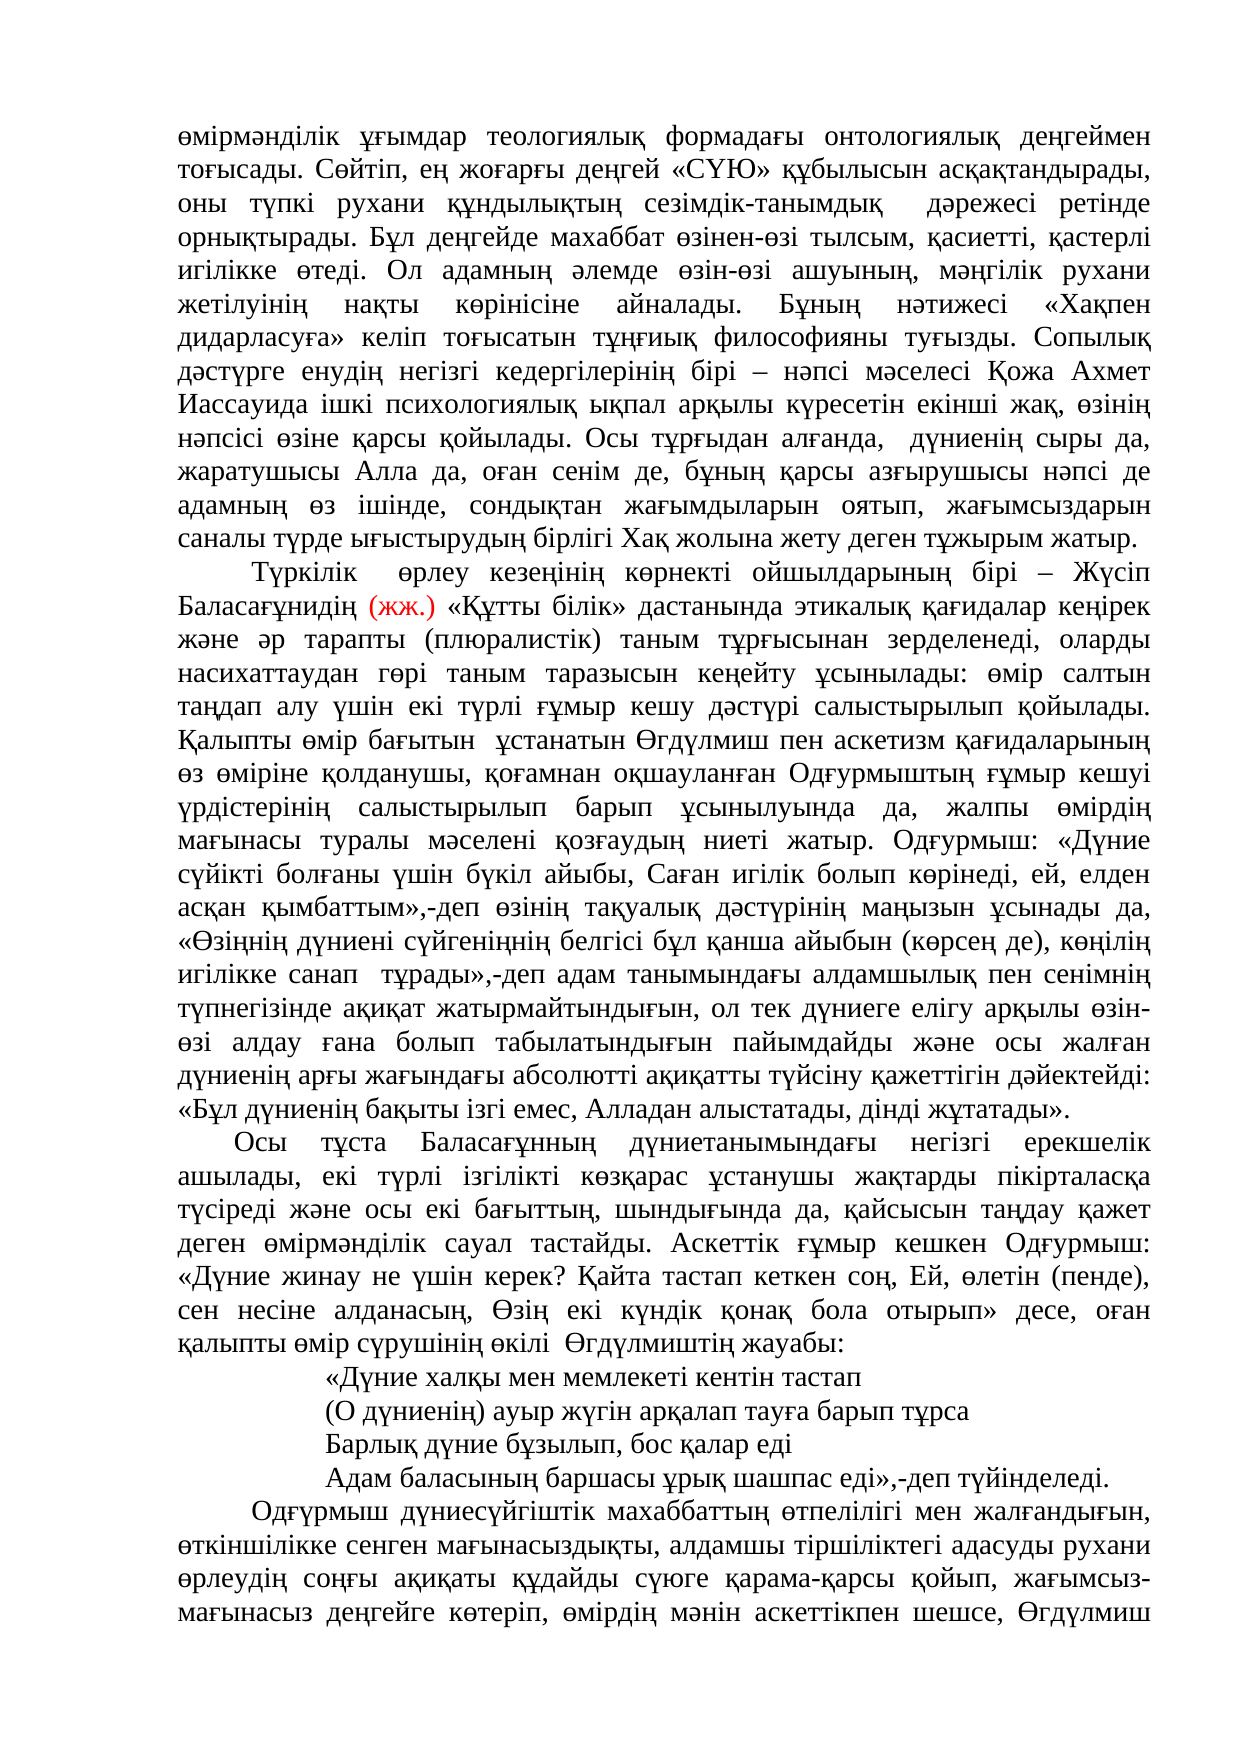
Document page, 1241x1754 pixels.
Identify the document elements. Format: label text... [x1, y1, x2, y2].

text Барлық дүние бұзылып, бос қалар еді [325, 1426, 1152, 1460]
text Түркілік өрлеу кезеңінің көрнекті ойшылдарының бірі – Жүсіп Баласағұнидің (жж.) «Құтты білік» дастанында этикалық қағидалар кеңірек және әр тарапты (плюралистік) таным тұрғысынан зерделенеді, оларды насихаттаудан гөрі таным таразысын кеңейту ұсынылады: өмір салтын таңдап алу үшін екі түрлі ғұмыр кешу дәстүрі салыстырылып қойылады. Қалыпты өмір бағытын ұстанатын Өгдүлмиш пен аскетизм қағидаларының өз өміріне қолданушы, қоғамнан оқшауланған Одғурмыштың ғұмыр кешуі үрдістерінің салыстырылып барып ұсынылуында да, жалпы өмірдің мағынасы туралы мәселені қозғаудың ниеті жатыр. Одғурмыш: «Дүние сүйікті болғаны үшін бүкіл айыбы, Саған игілік болып көрінеді, ей, елден асқан қымбаттым»,-деп өзінің тақуалық дәстүрінің маңызын ұсынады да, «Өзіңнің дүниені сүйгеніңнің белгісі бұл қанша айыбын (көрсең де), көңілің игілікке санап тұрады»,-деп адам танымындағы алдамшылық пен сенімнің түпнегізінде ақиқат жатырмайтындығын, ол тек дүниеге елігу арқылы өзін-өзі алдау ғана болып табылатындығын пайымдайды және осы жалған дүниенің арғы жағындағы абсолютті ақиқатты түйсіну қажеттігін дәйектейді: «Бұл дүниенің бақыты ізгі емес, Алладан алыстатады, дінді жұтатады». [177, 554, 1152, 1124]
text «Дүние халқы мен мемлекеті кентін тастап [325, 1359, 1152, 1393]
text Адам баласының баршасы ұрық шашпас еді»,-деп түйінделеді. [325, 1460, 1152, 1493]
text (О дүниенің) ауыр жүгін арқалап тауға барып тұрса [325, 1393, 1152, 1426]
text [177, 1493, 1152, 1627]
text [177, 118, 1152, 554]
text Осы тұста Баласағұнның дүниетанымындағы негізгі ерекшелік ашылады, екі түрлі ізгілікті көзқарас ұстанушы жақтарды пікірталасқа түсіреді және осы екі бағыттың, шындығында да, қайсысын таңдау қажет деген өмірмәнділік сауал тастайды. Аскеттік ғұмыр кешкен Одғурмыш: «Дүние жинау не үшін керек? Қайта тастап кеткен соң, Ей, өлетін (пенде), сен несіне алданасың, Өзің екі күндік қонақ бола отырып» десе, оған қалыпты өмір сүрушінің өкілі Өгдүлмиштің жауабы: [177, 1124, 1152, 1359]
